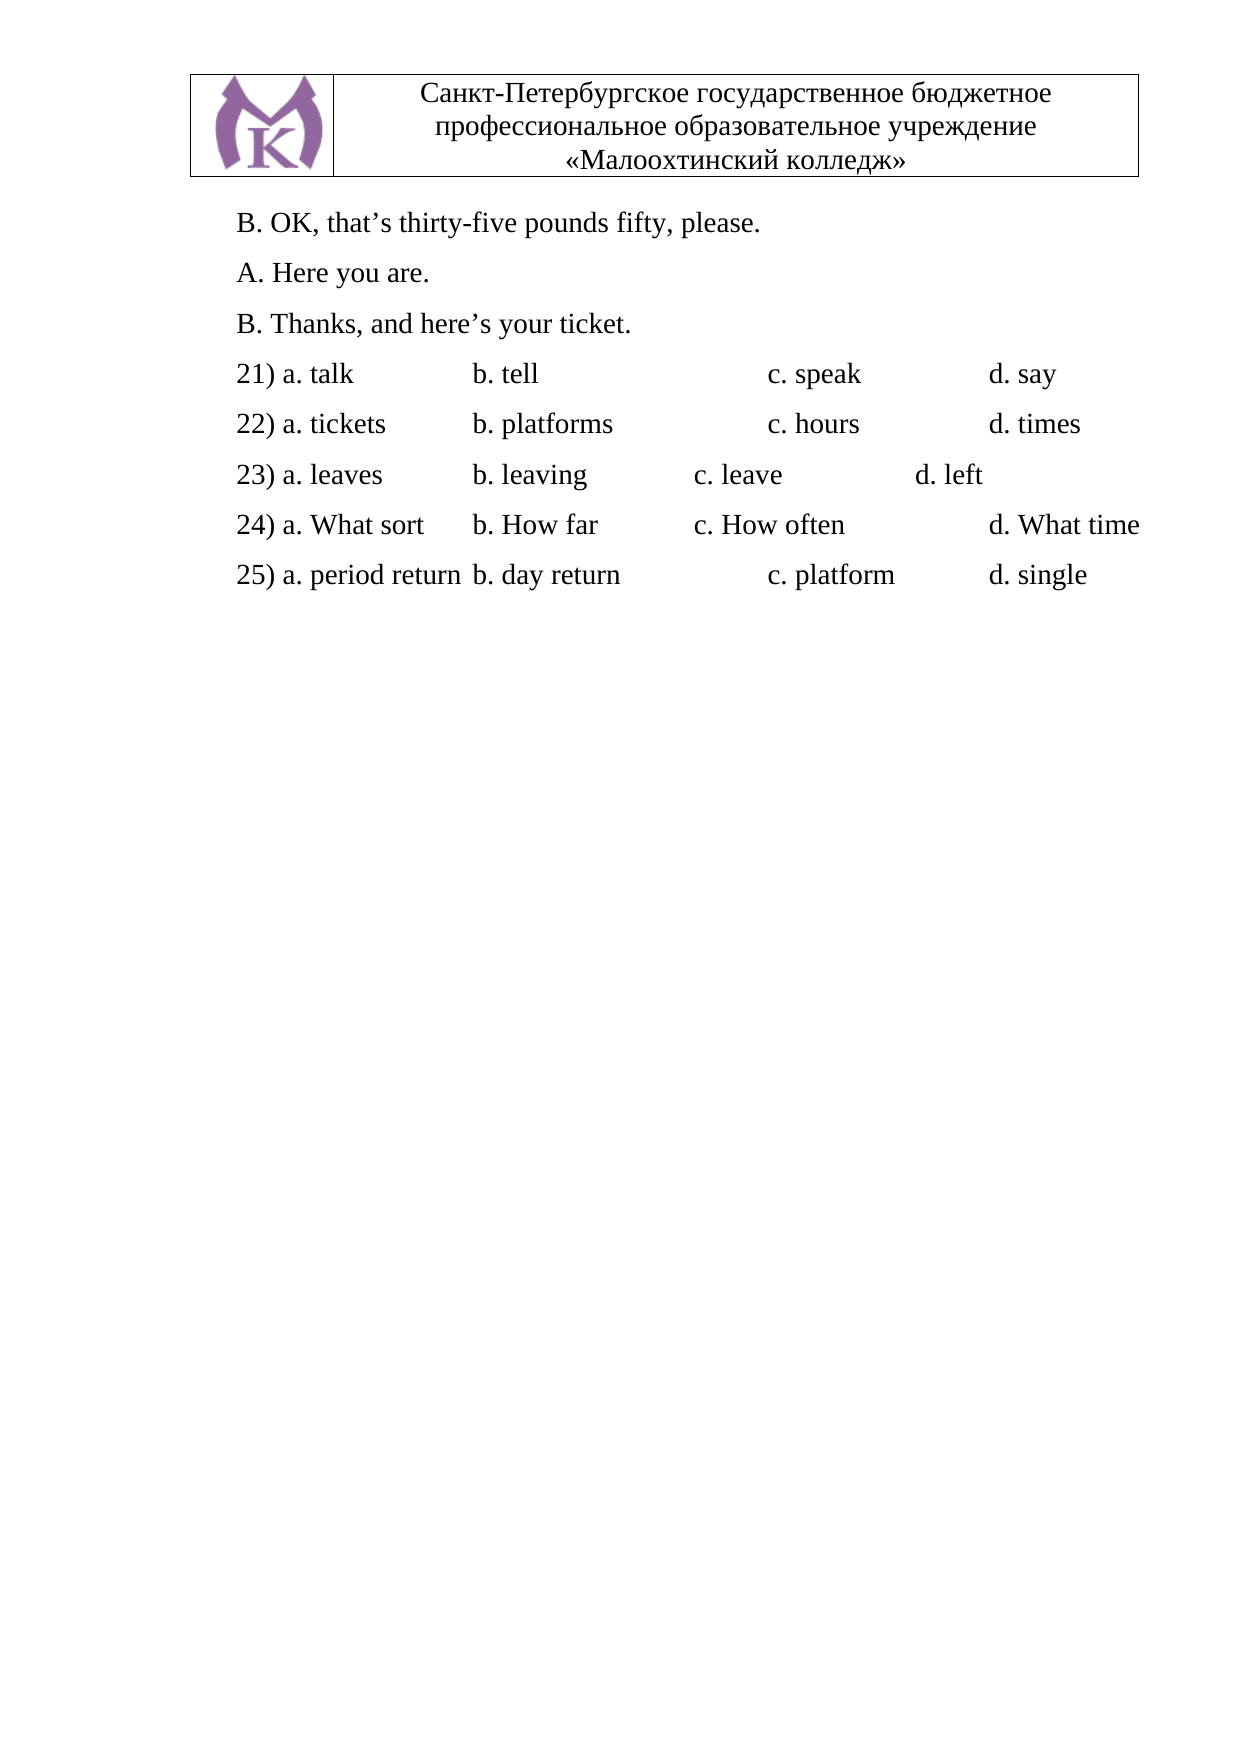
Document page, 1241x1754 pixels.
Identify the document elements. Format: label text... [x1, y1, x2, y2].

text A. Here you are. [236, 256, 1152, 289]
text 21) a. talk b. tell c. speak d. say [236, 356, 1152, 390]
text 22) a. tickets b. platforms c. hours d. times [236, 406, 1152, 440]
text 23) a. leaves b. leaving c. leave d. left [236, 457, 1152, 490]
text 25) a. period return b. day return c. platform d. single [236, 557, 1152, 591]
picture [215, 75, 325, 172]
text B. Thanks, and here’s your ticket. [236, 306, 1152, 339]
text 24) a. What sort b. How far c. How often d. What time [236, 507, 1152, 541]
text B. OK, that’s thirty-five pounds fifty, please. [236, 205, 1152, 239]
